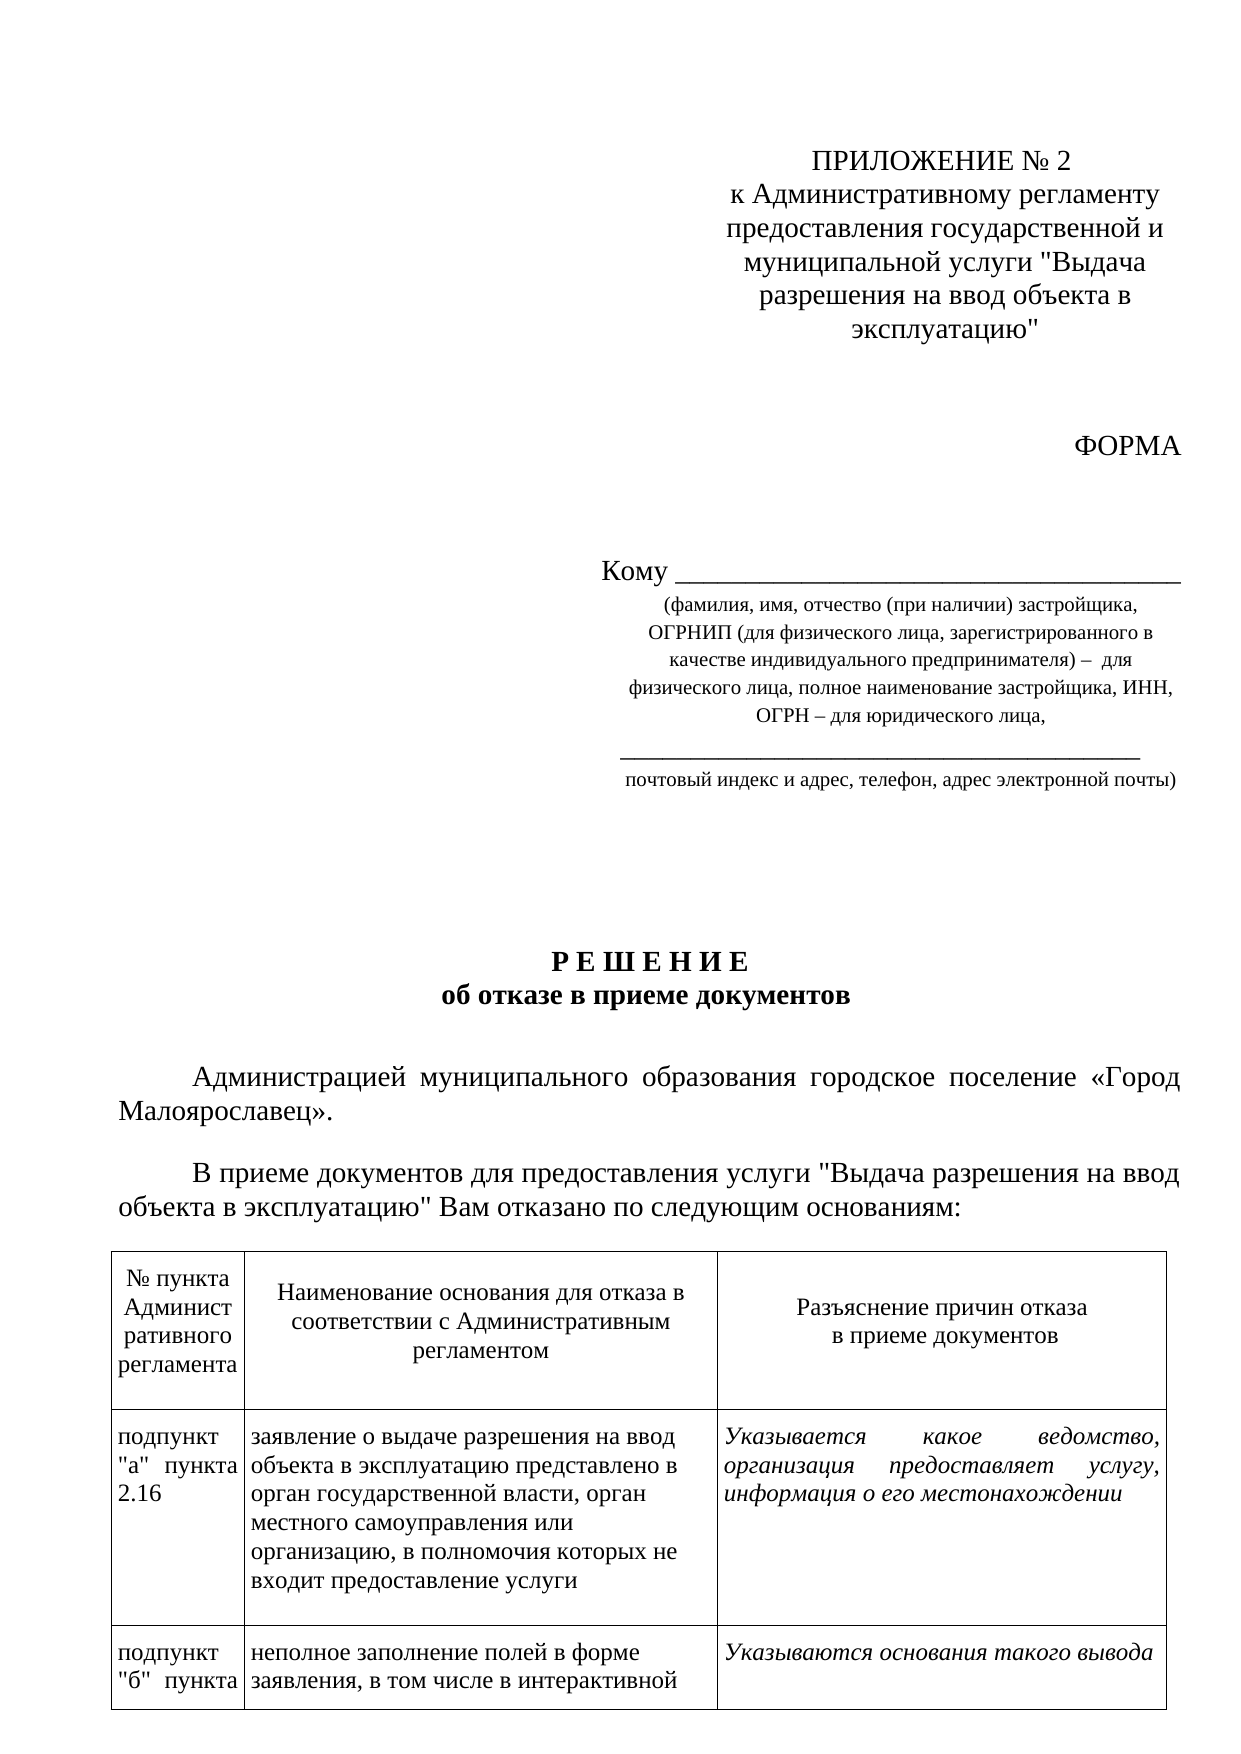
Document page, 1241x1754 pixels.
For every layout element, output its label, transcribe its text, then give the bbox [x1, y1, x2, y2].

text _____________________________________ [620, 730, 1181, 762]
text ФОРМА [709, 428, 1181, 461]
text Кому ____________________________________ [118, 553, 1181, 587]
table_header Разъяснение причин отказа в приеме документов [718, 1252, 1166, 1409]
text В приеме документов для предоставления услуги "Выдача разрешения на ввод объекта в эксплуатацию" Вам отказано по следующим основаниям: [118, 1155, 1181, 1222]
text Администрацией муниципального образования городское поселение «Город Малоярославец». [118, 1059, 1181, 1127]
table_cell подпункт "а" пункта 2.16 [112, 1410, 244, 1625]
table_cell заявление о выдаче разрешения на ввод объекта в эксплуатацию представлено в орган государственной власти, орган местного самоуправления или организацию, в полномочия которых не входит предоставление услуги [245, 1410, 717, 1625]
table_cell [245, 1626, 717, 1708]
text ПРИЛОЖЕНИЕ № 2 к Административному регламенту предоставления государственной и муниципальной услуги "Выдача разрешения на ввод объекта в эксплуатацию" [709, 143, 1181, 344]
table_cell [112, 1626, 244, 1708]
text почтовый индекс и адрес, телефон, адрес электронной почты) [620, 767, 1181, 791]
table_cell Указывается какое ведомство, организация предоставляет услугу, информация о его местонахождении [718, 1410, 1166, 1625]
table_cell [718, 1626, 1166, 1708]
text Р Е Ш Е Н И Е об отказе в приеме документов [118, 944, 1181, 1039]
table_header Наименование основания для отказа в соответствии с Административным регламентом [245, 1252, 717, 1409]
table_header № пункта Административного регламента [112, 1252, 244, 1409]
text (фамилия, имя, отчество (при наличии) застройщика, ОГРНИП (для физического лица, зарегистрированного в качестве индивидуального предпринимателя) – для физического лица, полное наименование застройщика, ИНН, ОГРН – для юридического лица, [620, 592, 1181, 727]
